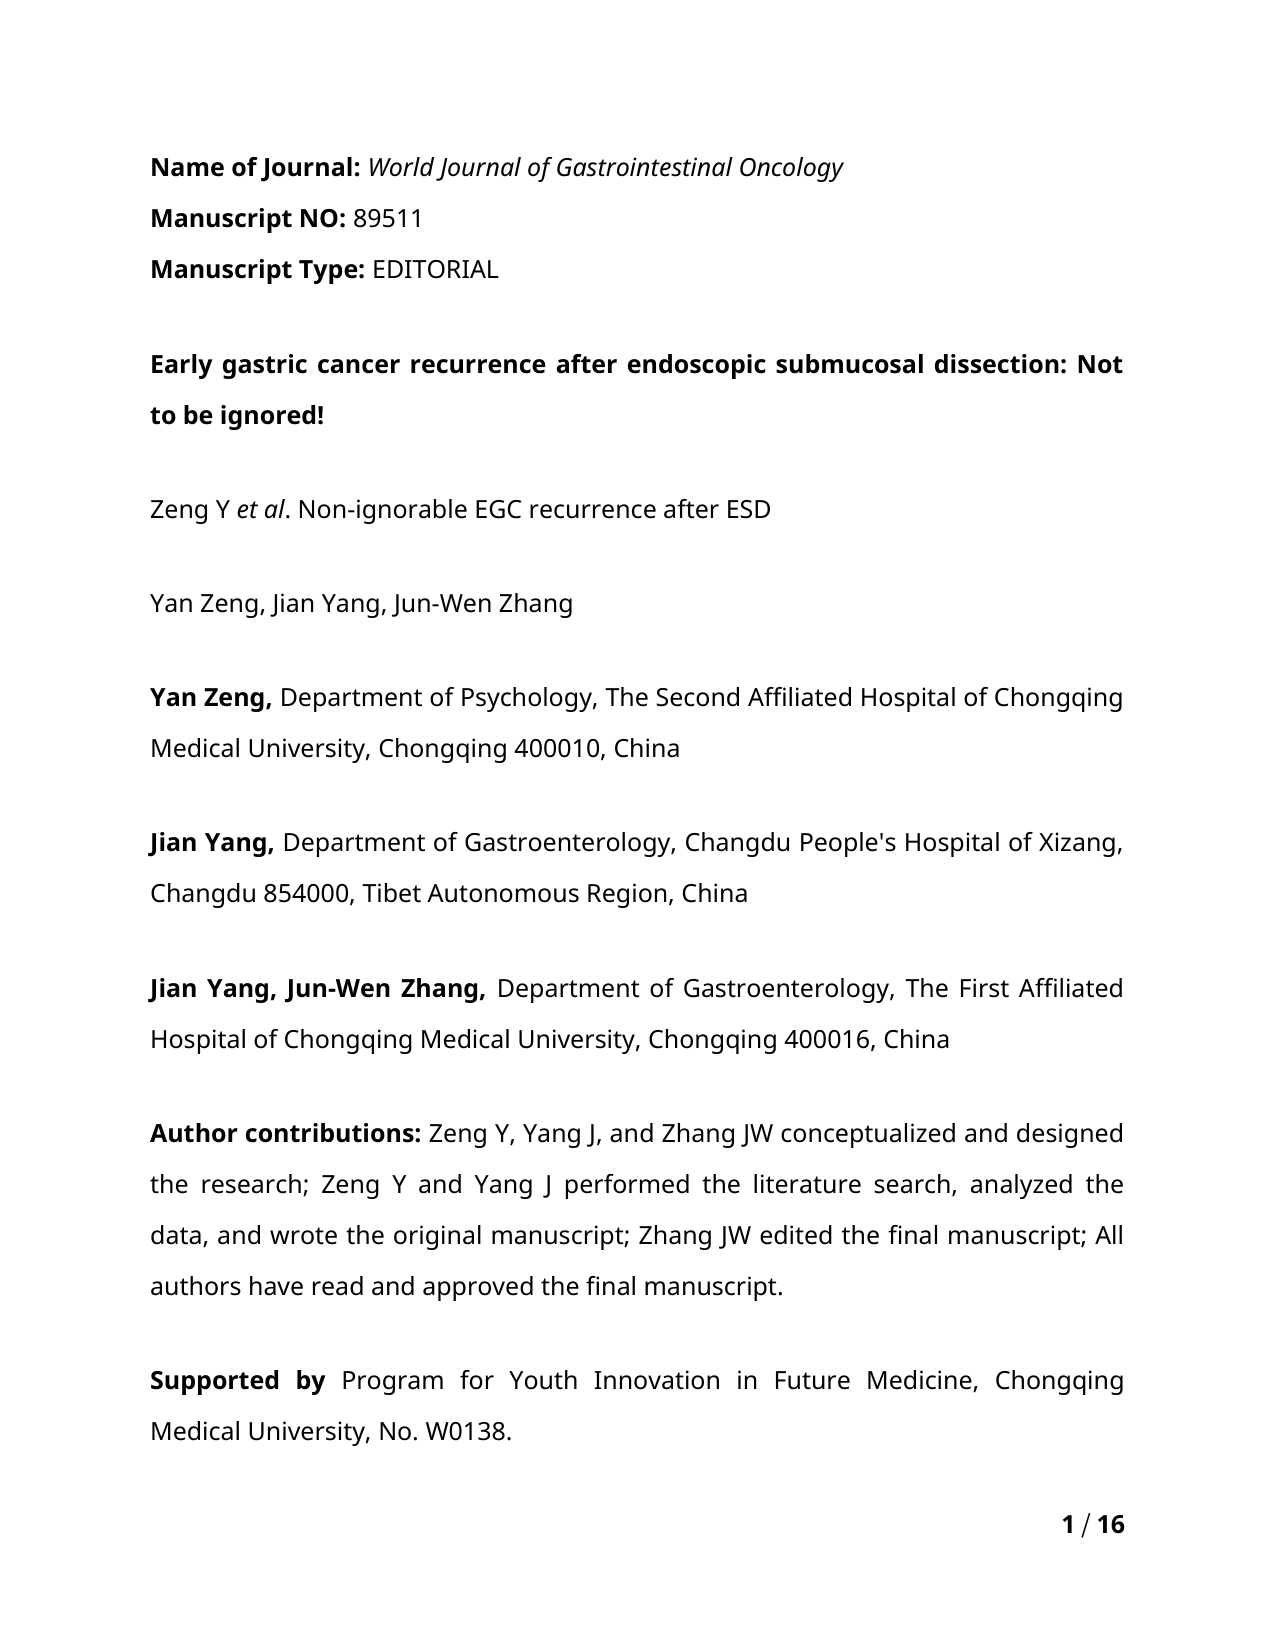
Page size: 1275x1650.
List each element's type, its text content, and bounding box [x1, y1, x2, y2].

text Author contributions: Zeng Y, Yang J, and Zhang JW conceptualized and designed the research; Zeng Y and Yang J performed the literature search, analyzed the data, and wrote the original manuscript; Zhang JW edited the final manuscript; All authors have read and approved the final manuscript. [150, 1115, 1125, 1303]
text Manuscript Type: EDITORIAL [150, 252, 1125, 286]
text Jian Yang, Department of Gastroenterology, Changdu People's Hospital of Xizang, Changdu 854000, Tibet Autonomous Region, China [150, 825, 1125, 910]
text Jian Yang, Jun-Wen Zhang, Department of Gastroenterology, The First Affiliated Hospital of Chongqing Medical University, Chongqing 400016, China [150, 970, 1125, 1055]
text Zeng Y et al. Non-ignorable EGC recurrence after ESD [150, 491, 1125, 526]
text Manuscript NO: 89511 [150, 201, 1125, 235]
text Yan Zeng, Jian Yang, Jun-Wen Zhang [150, 586, 1125, 620]
text Supported by Program for Youth Innovation in Future Medicine, Chongqing Medical University, No. W0138. [150, 1363, 1125, 1448]
text Early gastric cancer recurrence after endoscopic submucosal dissection: Not to be ignored! [150, 346, 1125, 431]
text Name of Journal: World Journal of Gastrointestinal Oncology [150, 150, 1125, 184]
text Yan Zeng, Department of Psychology, The Second Affiliated Hospital of Chongqing Medical University, Chongqing 400010, China [150, 680, 1125, 765]
